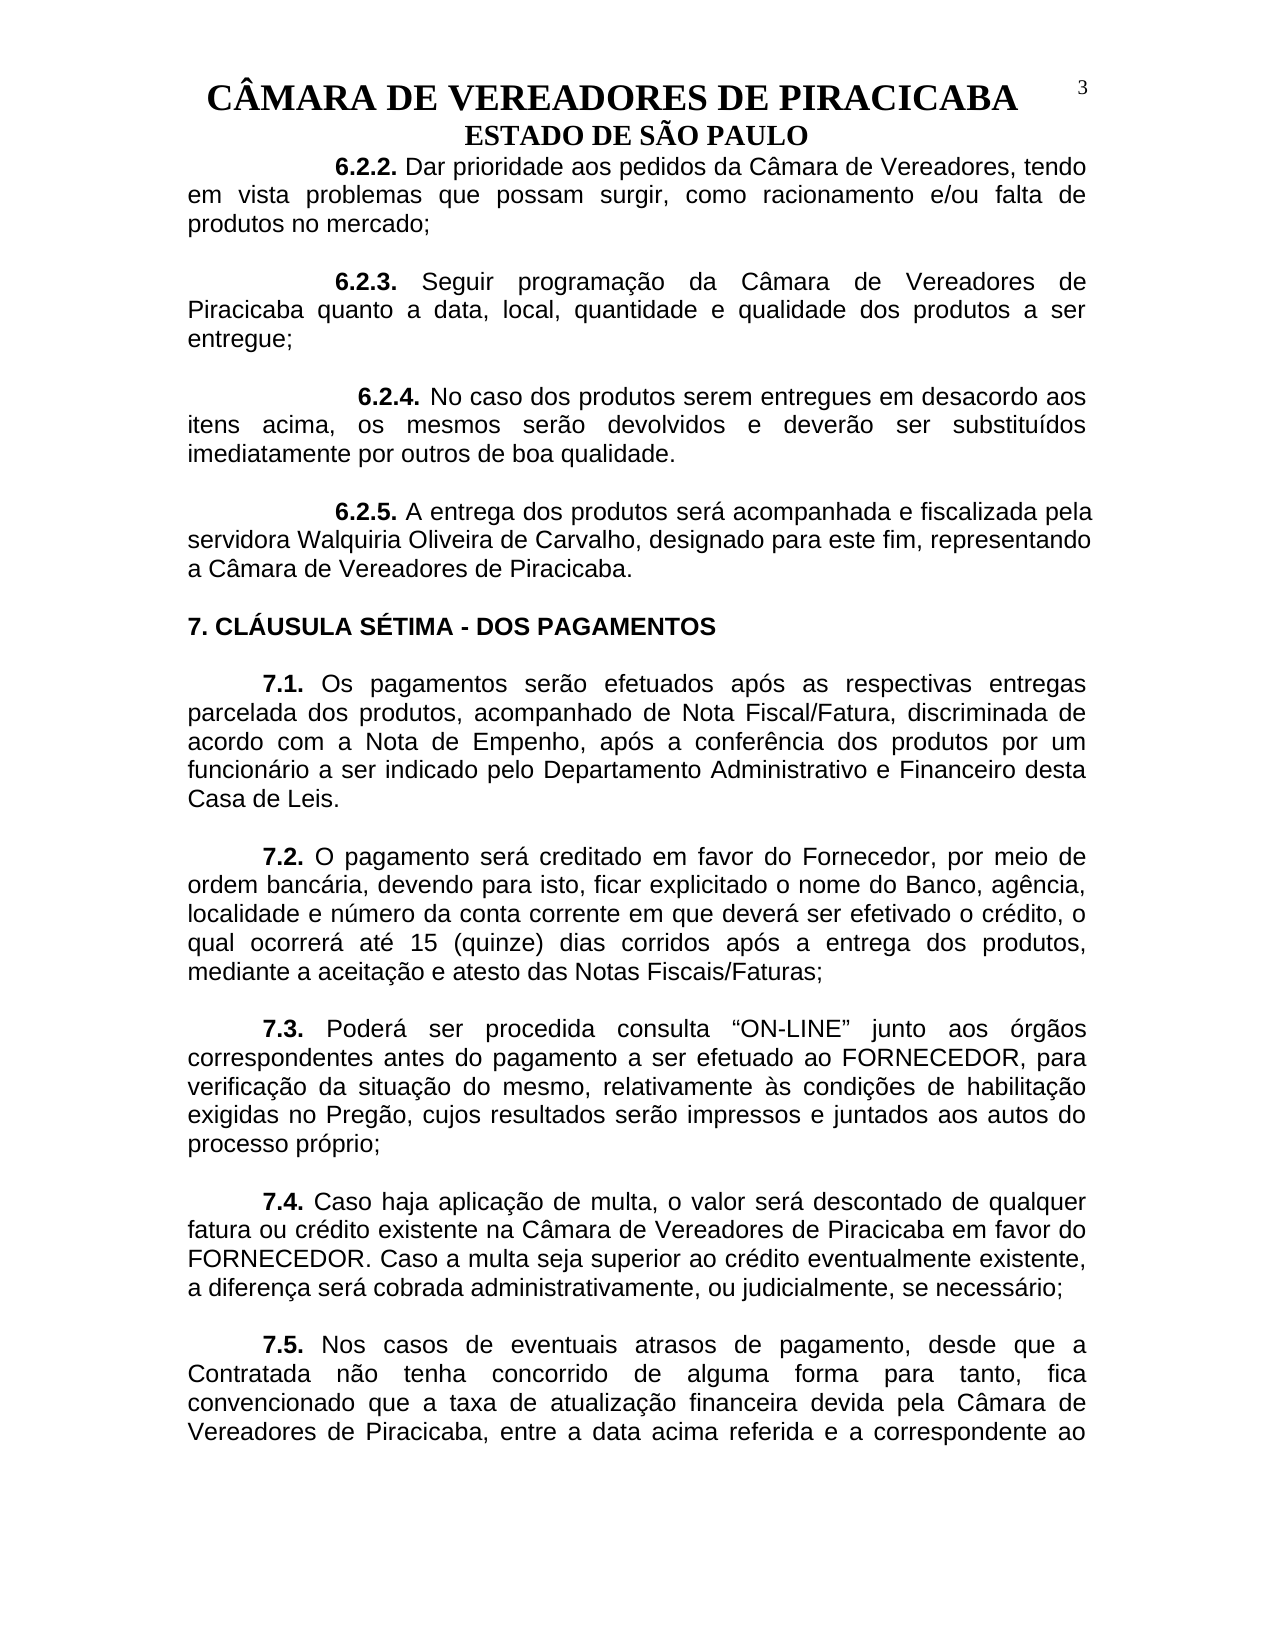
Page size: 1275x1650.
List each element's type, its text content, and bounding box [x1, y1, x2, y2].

text 6.2.5. A entrega dos produtos será acompanhada e fiscalizada pela servidora Walquiria Oliveira de Carvalho, designado para este fim, representando a Câmara de Vereadores de Piracicaba. [187, 497, 1093, 583]
text 7.1. Os pagamentos serão efetuados após as respectivas entregas parcelada dos produtos, acompanhado de Nota Fiscal/Fatura, discriminada de acordo com a Nota de Empenho, após a conferência dos produtos por um funcionário a ser indicado pelo Departamento Administrativo e Financeiro desta Casa de Leis. [187, 669, 1088, 813]
text 7. CLÁUSULA SÉTIMA - DOS PAGAMENTOS [187, 612, 1088, 640]
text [187, 1330, 1088, 1445]
text 6.2.4. No caso dos produtos serem entregues em desacordo aos itens acima, os mesmos serão devolvidos e deverão ser substituídos imediatamente por outros de boa qualidade. [187, 382, 1088, 468]
text 7.4. Caso haja aplicação de multa, o valor será descontado de qualquer fatura ou crédito existente na Câmara de Vereadores de Piracicaba a multa seja superior ao crédito eventualmente existente, a diferença será cobrada administrativamente, ou judicialmente, se necessário; [187, 1187, 1088, 1302]
text 6.2.3. Seguir programação da Câmara de Vereadores de Piracicaba quanto a data, local, quantidade e qualidade dos produtos a ser entregue; [187, 267, 1088, 353]
text 7.2. O pagamento será creditado , por meio de ordem bancária, devendo para isto, ficar explicitado o nome do Banco, agência, localidade e número da conta corrente em que deverá ser efetivado o crédito, o qual ocorrerá até 15 (quinze) dias corridos após a entrega dos produtos, mediante a aceitação e atesto das Notas Fiscais/Faturas; [187, 842, 1088, 985]
text 6.2.2. Dar prioridade aos pedidos da Câmara de Vereadores, tendo em vista problemas que possam surgir, como racionamento e/ou falta de produtos no mercado; [187, 152, 1088, 238]
text 7.3. Poderá ser procedida consulta “ON-LINE” junto aos órgãos correspondentes antes do pagamento a ser efetuado ao FORNECEDOR, para verificação da situação do mesmo, relativamente às condições de habilitação exigidas no Pregão, cujos resultados serão impressos e juntados aos autos do processo próprio; [187, 1014, 1088, 1158]
